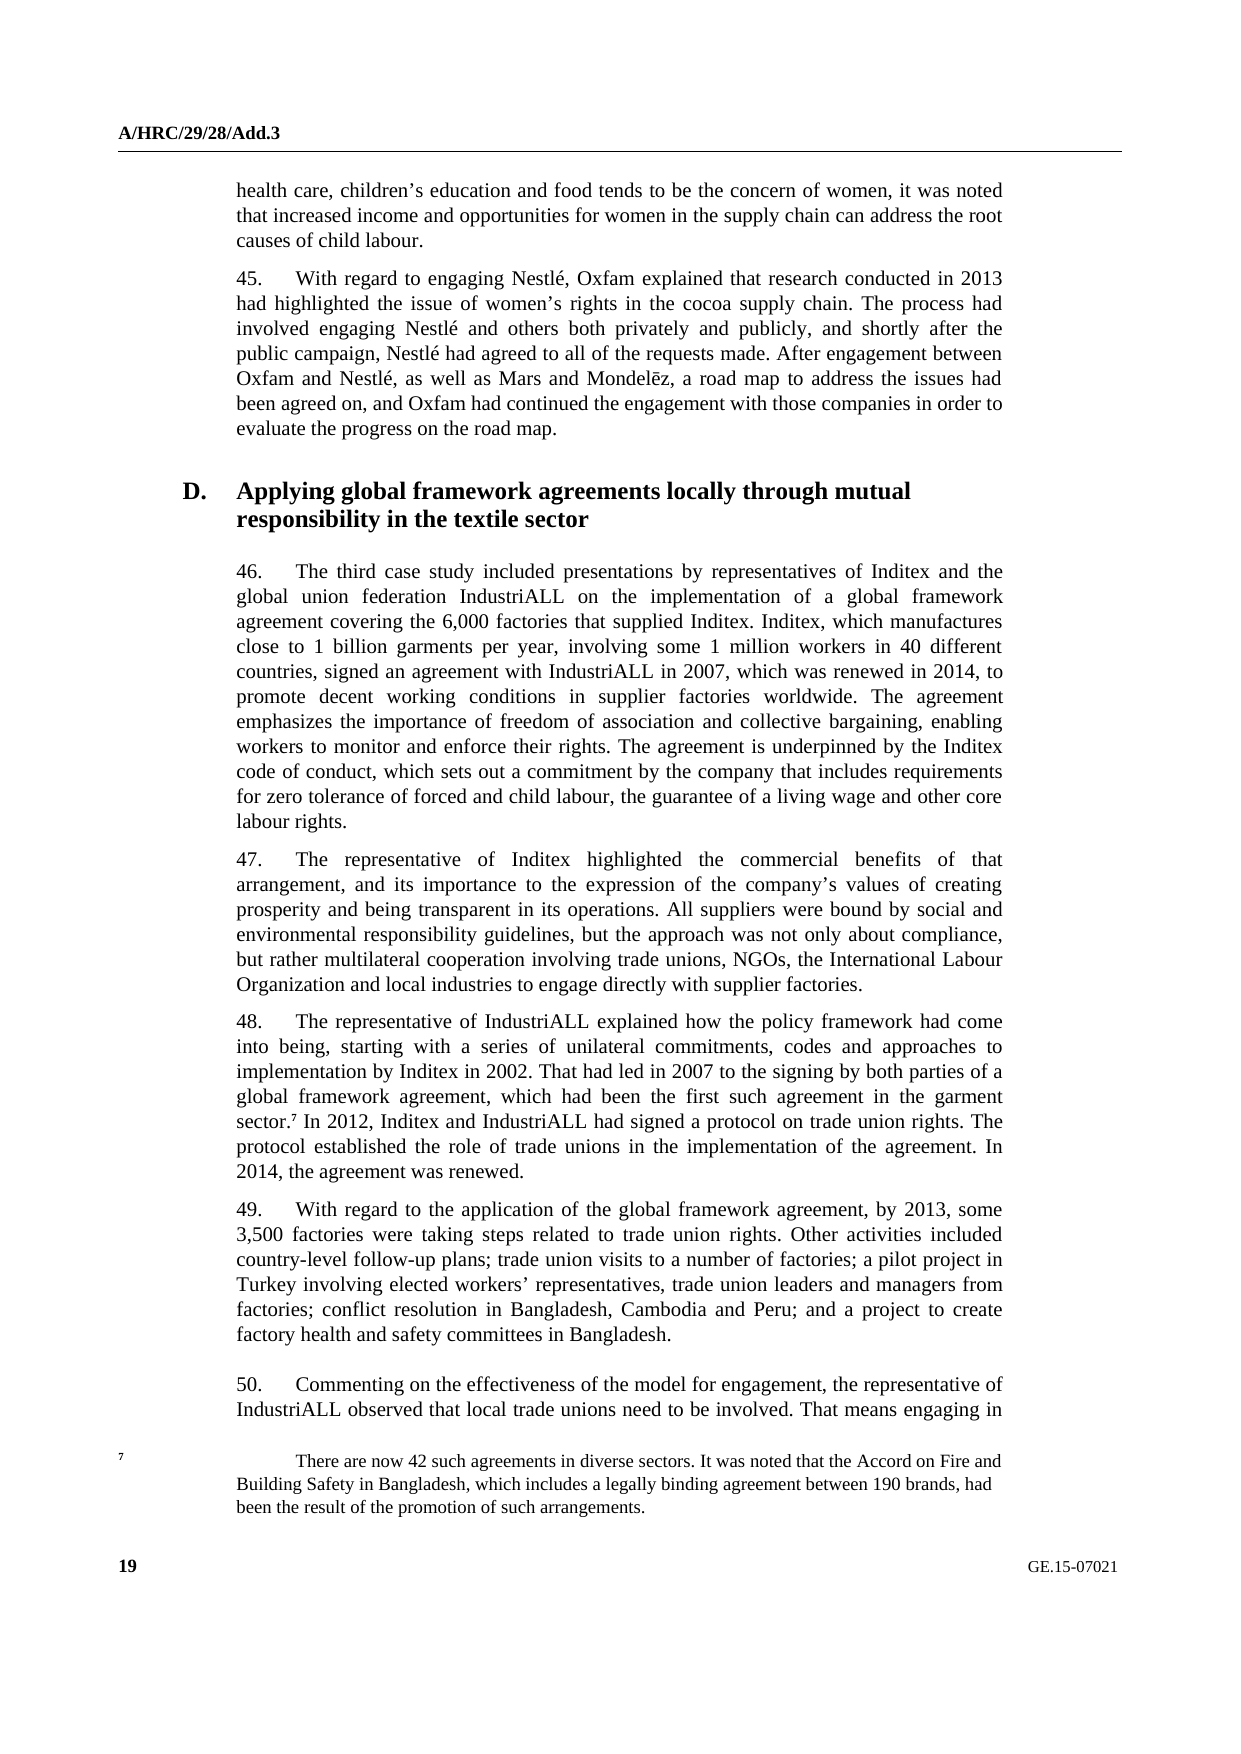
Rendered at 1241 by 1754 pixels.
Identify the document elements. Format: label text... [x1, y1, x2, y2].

text 47. The representative of Inditex highlighted the commercial benefits of that arrangement, and its importance to the expression of the company’s values of creating prosperity and being transparent in its operations. All suppliers were bound by social and environmental responsibility guidelines, but the approach was not only about compliance, but rather multilateral cooperation involving trade unions, NGOs, the International Labour Organization and local industries to engage directly with supplier factories. [236, 846, 1004, 996]
text 49. With regard to the application of the global framework agreement, by 2013, some 3,500 factories were taking steps related to trade union rights. Other activities included country-level follow-up plans; trade union visits to a number of factories; a pilot project in Turkey involving elected workers’ representatives, trade union leaders and managers from factories; conflict resolution in Bangladesh, Cambodia and Peru; and a project to create factory health and safety committees in Bangladesh. [236, 1196, 1004, 1346]
text D. Applying global framework agreements locally through mutual responsibility in the textile sector [118, 477, 1004, 533]
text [236, 1371, 1004, 1421]
text 46. The third case study included presentations by representatives of Inditex and the global union federation IndustriALL on the implementation of a global framework agreement covering the 6,000 factories that supplied Inditex. Inditex, which manufactures close to 1 billion garments per year, involving some 1 million workers in 40 different countries, signed an agreement with IndustriALL in 2007, which was renewed in 2014, to promote decent working conditions in supplier factories worldwide. The agreement emphasizes the importance of freedom of association and collective bargaining, enabling workers to monitor and enforce their rights. The agreement is underpinned by the Inditex code of conduct, which sets out a commitment by the company that includes requirements for zero tolerance of forced and child labour, the guarantee of a living wage and other core labour rights. [236, 558, 1004, 833]
text 48. The representative of IndustriALL explained how the policy framework had come into being, starting with a series of unilateral commitments, codes and approaches to implementation by Inditex in 2002. That had led in 2007 to the signing by both parties of a global framework agreement, which had been the first such agreement in the garment sector. In 2012, Inditex and IndustriALL had signed a protocol on trade union rights. The protocol established the role of trade unions in the implementation of the agreement. In 2014, the agreement was renewed. [236, 1008, 1004, 1183]
text 45. With regard to engaging Nestlé, Oxfam explained that research conducted in 2013 had highlighted the issue of women’s rights in the cocoa supply chain. The process had involved engaging Nestlé and others both privately and publicly, and shortly after the public campaign, Nestlé had agreed to all of the requests made. After engagement between Oxfam and Nestlé, as well as Mars and Mondelēz, a road map to address the issues had been agreed on, and Oxfam had continued the engagement with those companies in order to evaluate the progress on the road map. [236, 265, 1004, 440]
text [236, 177, 1004, 252]
